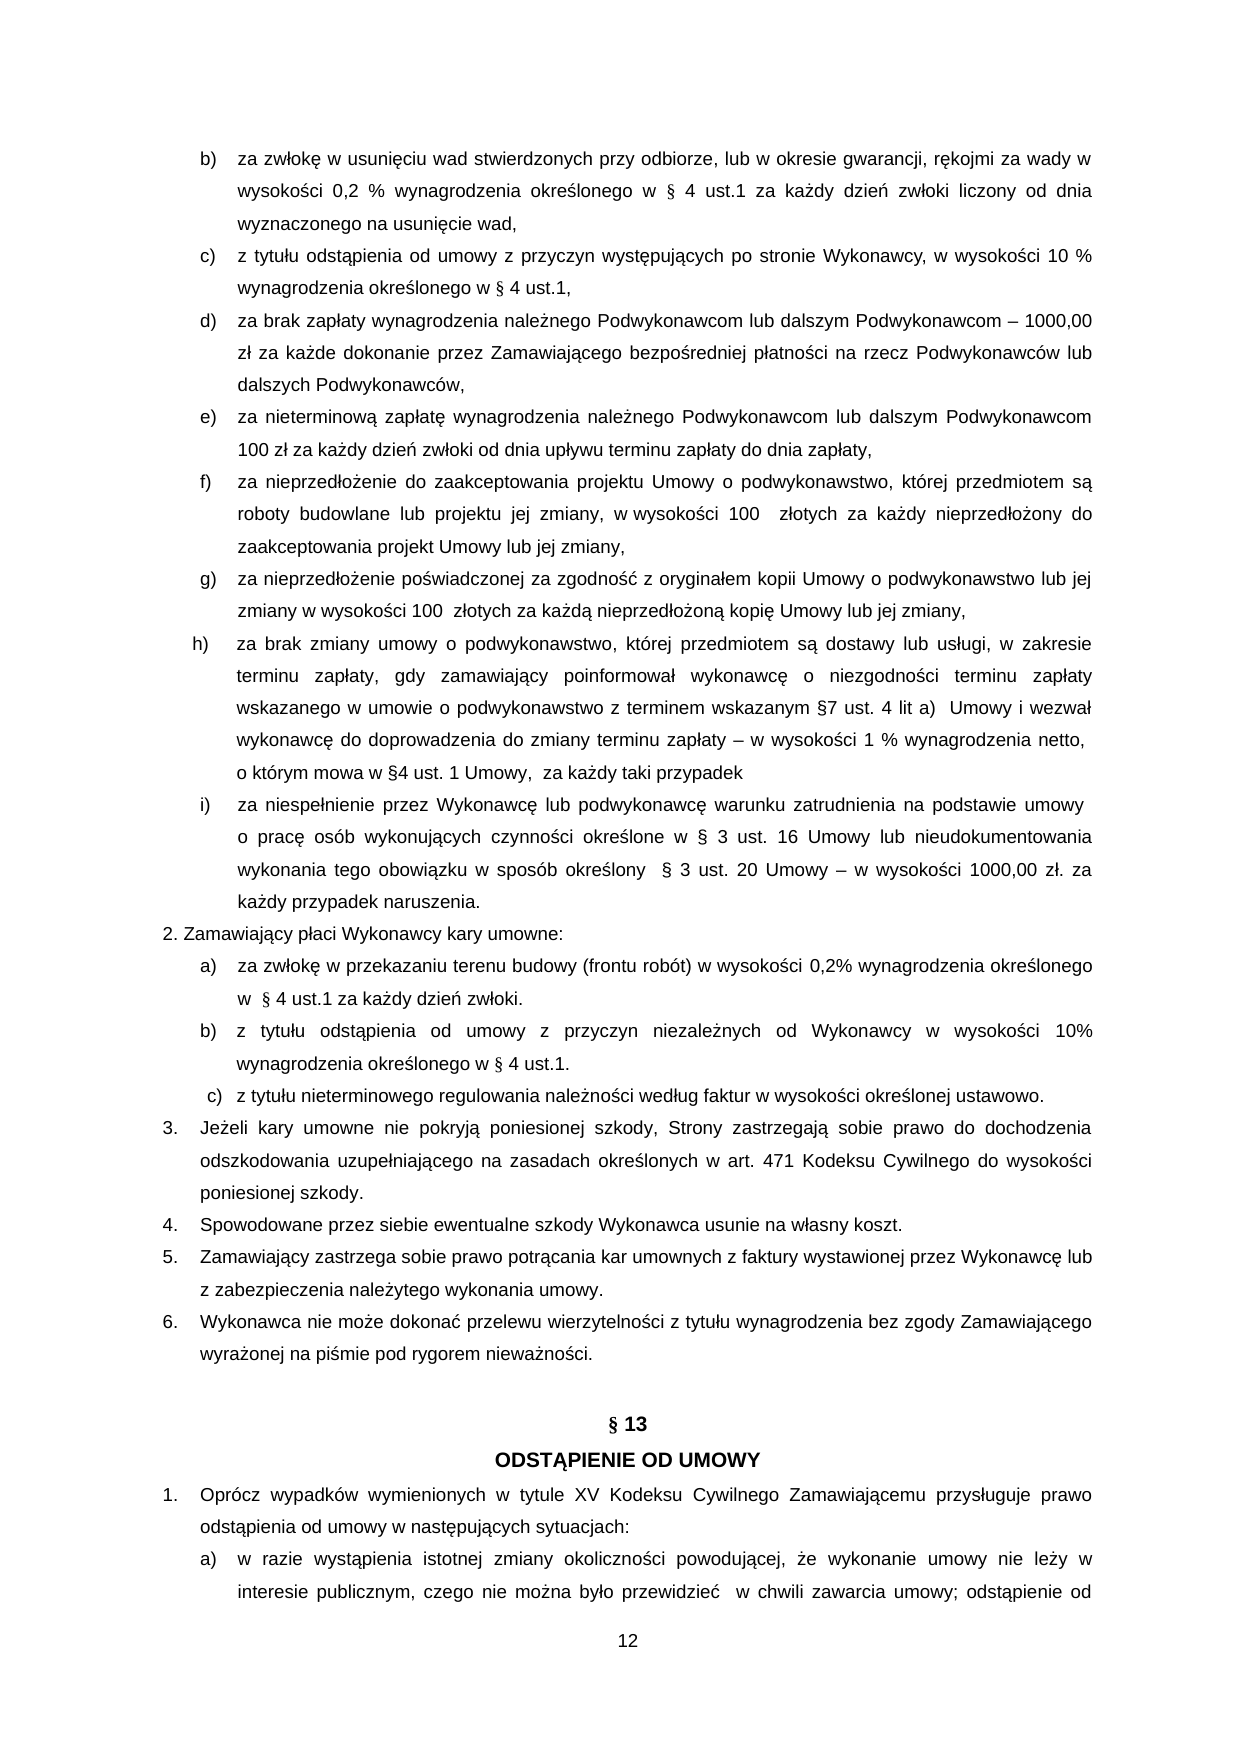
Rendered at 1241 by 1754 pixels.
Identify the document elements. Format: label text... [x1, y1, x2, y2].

text ODSTĄPIENIE OD UMOWY [162, 1448, 1093, 1472]
list za nieprzedłożenie poświadczonej za zgodność z oryginałem kopii Umowy o podwykonawstwo lub jej zmiany w wysokości 100 złotych za każdą nieprzedłożoną kopię Umowy lub jej zmiany, [200, 568, 1093, 622]
list za brak zmiany umowy o podwykonawstwo, której przedmiotem są dostawy lub usługi, w zakresie terminu zapłaty, gdy zamawiający poinformował wykonawcę o niezgodności terminu zapłaty wskazanego w umowie o podwykonawstwo z terminem wskazanym §7 ust. 4 lit a) Umowy i wezwał wykonawcę do doprowadzenia do zmiany terminu zapłaty – w wysokości 1 % wynagrodzenia netto, o którym mowa w §4 ust. 1 Umowy, za każdy taki przypadek [192, 632, 1093, 783]
list za brak zapłaty wynagrodzenia należnego Podwykonawcom lub dalszym Podwykonawcom – 1000,00 zł za każde dokonanie przez Zamawiającego bezpośredniej płatności na rzecz Podwykonawców lub dalszych Podwykonawców, [200, 309, 1093, 396]
list z tytułu odstąpienia od umowy z przyczyn niezależnych od Wykonawcy w wysokości 10% wynagrodzenia określonego w 4 ust.1. [200, 1020, 1093, 1074]
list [200, 1548, 1093, 1602]
list z tytułu nieterminowego regulowania należności według faktur w wysokości określonej ustawowo. [207, 1085, 1093, 1106]
list za zwłokę w usunięciu wad stwierdzonych przy odbiorze, lub w okresie gwarancji, rękojmi za wady w wysokości 0,2 % wynagrodzenia określonego w 4 ust.1 za każdy dzień zwłoki liczony od dnia wyznaczonego na usunięcie wad, [200, 148, 1093, 234]
list za zwłokę w przekazaniu terenu budowy (frontu robót) w wysokości 0,2% wynagrodzenia określonego w 4 ust.1 za każdy dzień zwłoki. [200, 955, 1093, 1009]
text 2. Zamawiający płaci Wykonawcy kary umowne: [162, 923, 1093, 944]
list z tytułu odstąpienia od umowy z przyczyn występujących po stronie Wykonawcy, w wysokości 10 % wynagrodzenia określonego w 4 ust.1, [200, 244, 1093, 298]
list Oprócz wypadków wymienionych w tytule XV Kodeksu Cywilnego Zamawiającemu przysługuje prawo odstąpienia od umowy w następujących sytuacjach: [162, 1483, 1093, 1537]
list Zamawiający zastrzega sobie prawo potrącania kar umownych z faktury wystawionej przez Wykonawcę lub z zabezpieczenia należytego wykonania umowy. [162, 1246, 1093, 1300]
list Spowodowane przez siebie ewentualne szkody Wykonawca usunie na własny koszt. [162, 1214, 1093, 1236]
list Wykonawca nie może dokonać przelewu wierzytelności z tytułu wynagrodzenia bez zgody Zamawiającego wyrażonej na piśmie pod rygorem nieważności. [162, 1311, 1093, 1365]
list za nieterminową zapłatę wynagrodzenia należnego Podwykonawcom lub dalszym Podwykonawcom 100 zł za każdy dzień zwłoki od dnia upływu terminu zapłaty do dnia zapłaty, [200, 406, 1093, 460]
list Jeżeli kary umowne nie pokryją poniesionej szkody, Strony zastrzegają sobie prawo do dochodzenia odszkodowania uzupełniającego na zasadach określonych w art. 471 Kodeksu Cywilnego do wysokości poniesionej szkody. [162, 1117, 1093, 1203]
text 13 [162, 1411, 1093, 1436]
list za niespełnienie przez Wykonawcę lub podwykonawcę warunku zatrudnienia na podstawie umowy o pracę osób wykonujących czynności określone w § 3 ust. 16 Umowy lub nieudokumentowania wykonania tego obowiązku w sposób określony § 3 ust. 20 Umowy – w wysokości 1000,00 zł. za każdy przypadek naruszenia. [200, 794, 1093, 912]
list za nieprzedłożenie do zaakceptowania projektu Umowy o podwykonawstwo, której przedmiotem są roboty budowlane lub projektu jej zmiany, w wysokości 100 złotych za każdy nieprzedłożony do zaakceptowania projekt Umowy lub jej zmiany, [200, 471, 1093, 557]
